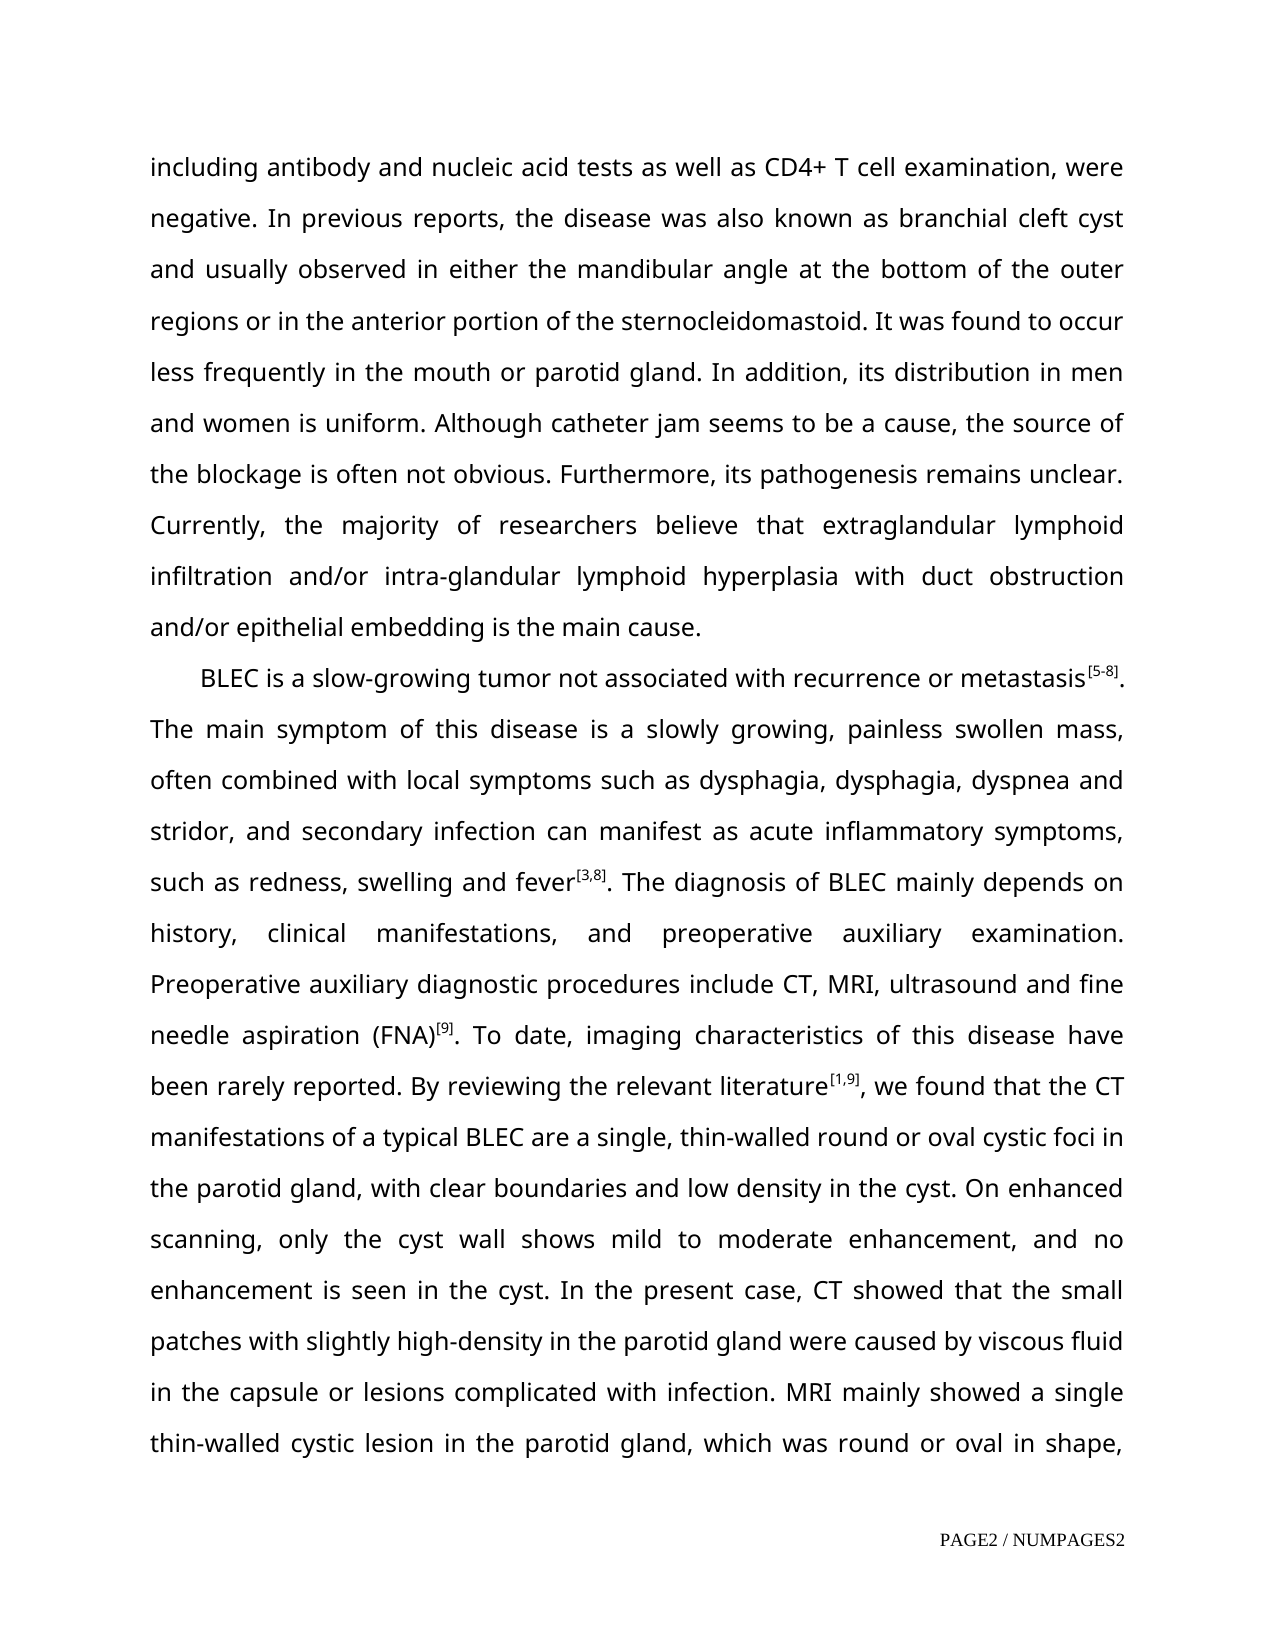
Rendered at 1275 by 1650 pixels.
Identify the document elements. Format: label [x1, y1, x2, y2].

text [150, 660, 1125, 1460]
text [150, 150, 1125, 643]
